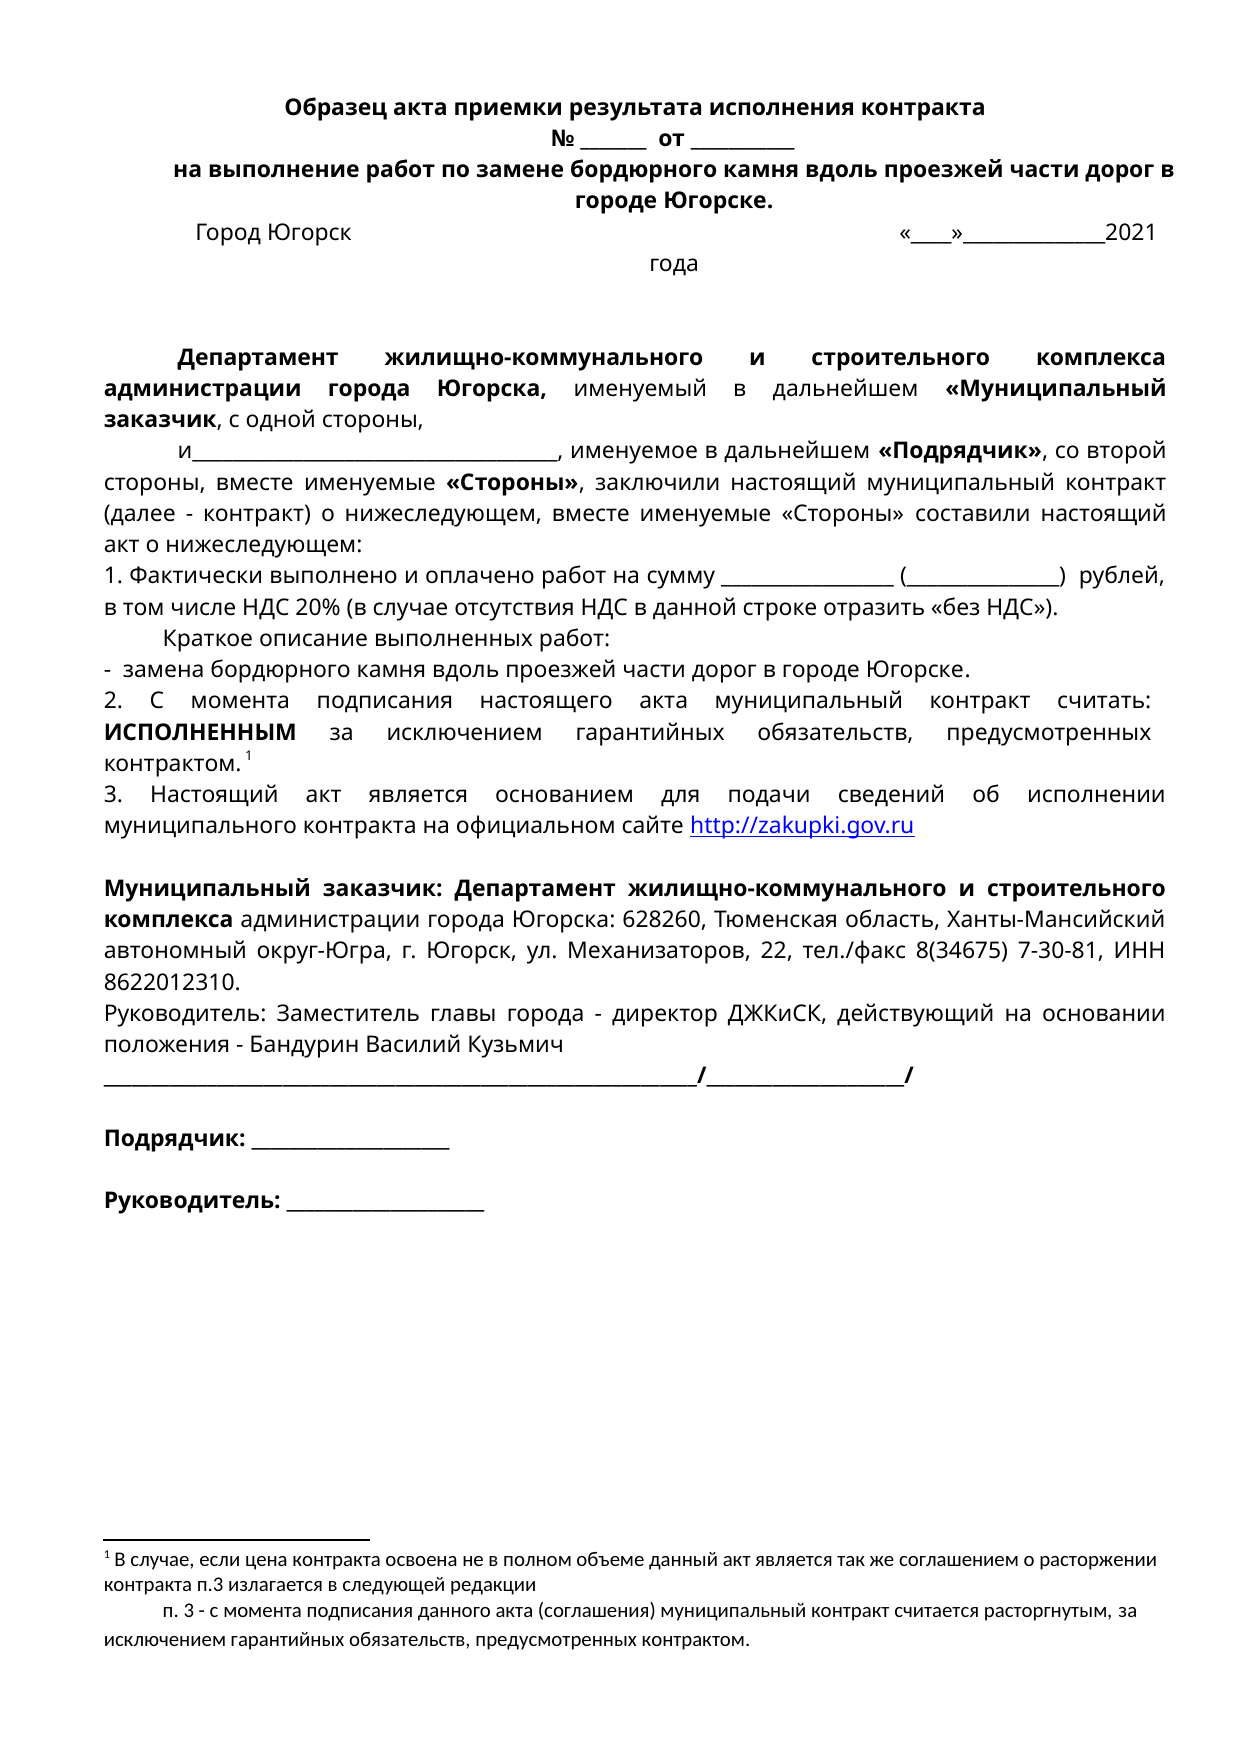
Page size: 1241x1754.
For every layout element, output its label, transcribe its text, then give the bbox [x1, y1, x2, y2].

text _______________________________________________________________/_____________________/ [103, 1059, 1167, 1090]
text на выполнение работ по замене бордюрного камня вдоль проезжей части дорог в городе Югорске. [162, 153, 1185, 215]
text Руководитель: _____________________ [103, 1184, 1167, 1215]
text - замена бордюрного камня вдоль проезжей части дорог в городе Югорске. [103, 653, 1185, 684]
text Руководитель: Заместитель главы города - директор ДЖКиСК, действующий на основании положения - Бандурин Василий Кузьмич [103, 997, 1167, 1059]
text и____________________________________, именуемое в дальнейшем «Подрядчик», со второй стороны, вместе именуемые «Стороны», заключили настоящий муниципальный контракт (далее - контракт) о нижеследующем, вместе именуемые «Стороны» составили настоящий акт о нижеследующем: [103, 434, 1167, 559]
text Краткое описание выполненных работ: [103, 622, 1167, 653]
text 1. Фактически выполнено и оплачено работ на сумму _________________ (_______________) рублей, в том числе НДС 20% (в случае отсутствия НДС в данной строке отразить «без НДС»). [103, 559, 1167, 622]
text № _______ от ___________ [103, 122, 1167, 153]
text Департамент жилищно-коммунального и строительного комплекса администрации города Югорска, именуемый в дальнейшем «Муниципальный заказчик, с одной стороны, [103, 340, 1167, 434]
text 2. С момента подписания настоящего акта муниципальный контракт считать: ИСПОЛНЕННЫМ за исключением гарантийных обязательств, предусмотренных контрактом. [103, 684, 1152, 778]
text Подрядчик: _____________________ [103, 1122, 1167, 1153]
text 3. Настоящий акт является основанием для подачи сведений об исполнении муниципального контракта на официальном сайте http://zakupki.gov.ru [103, 778, 1167, 840]
text Муниципальный заказчик: Департамент жилищно-коммунального и строительного комплекса администрации города Югорска: 628260, Тюменская область, Ханты-Мансийский автономный округ-Югра, г. Югорск, ул. Механизаторов, 22, тел./факс 8(34675) 7-30-81, ИНН 8622012310. [103, 872, 1167, 997]
text Образец акта приемки результата исполнения контракта [103, 90, 1167, 122]
text Город Югорск «____»______________2021 года [162, 215, 1185, 278]
